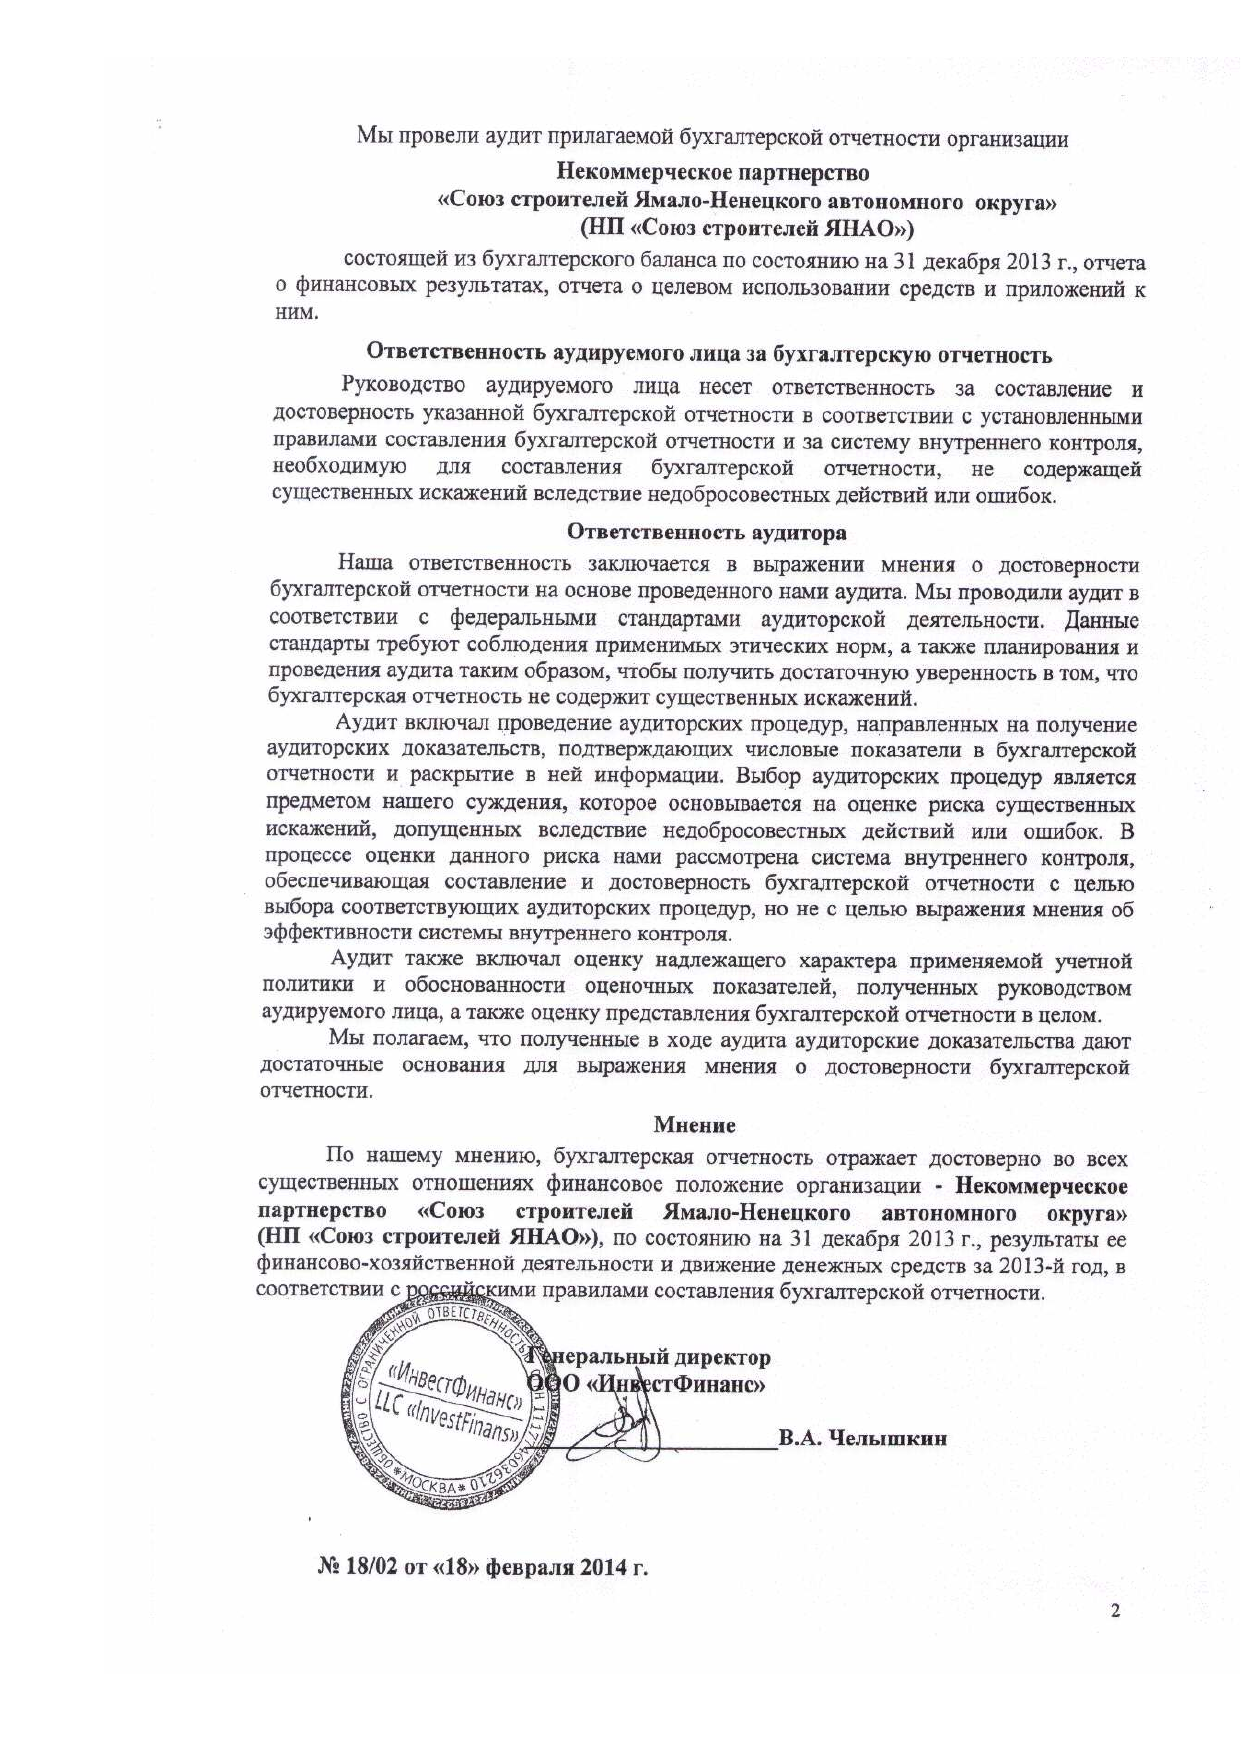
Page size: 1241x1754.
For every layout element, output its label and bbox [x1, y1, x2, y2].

picture [104, 57, 1241, 1674]
